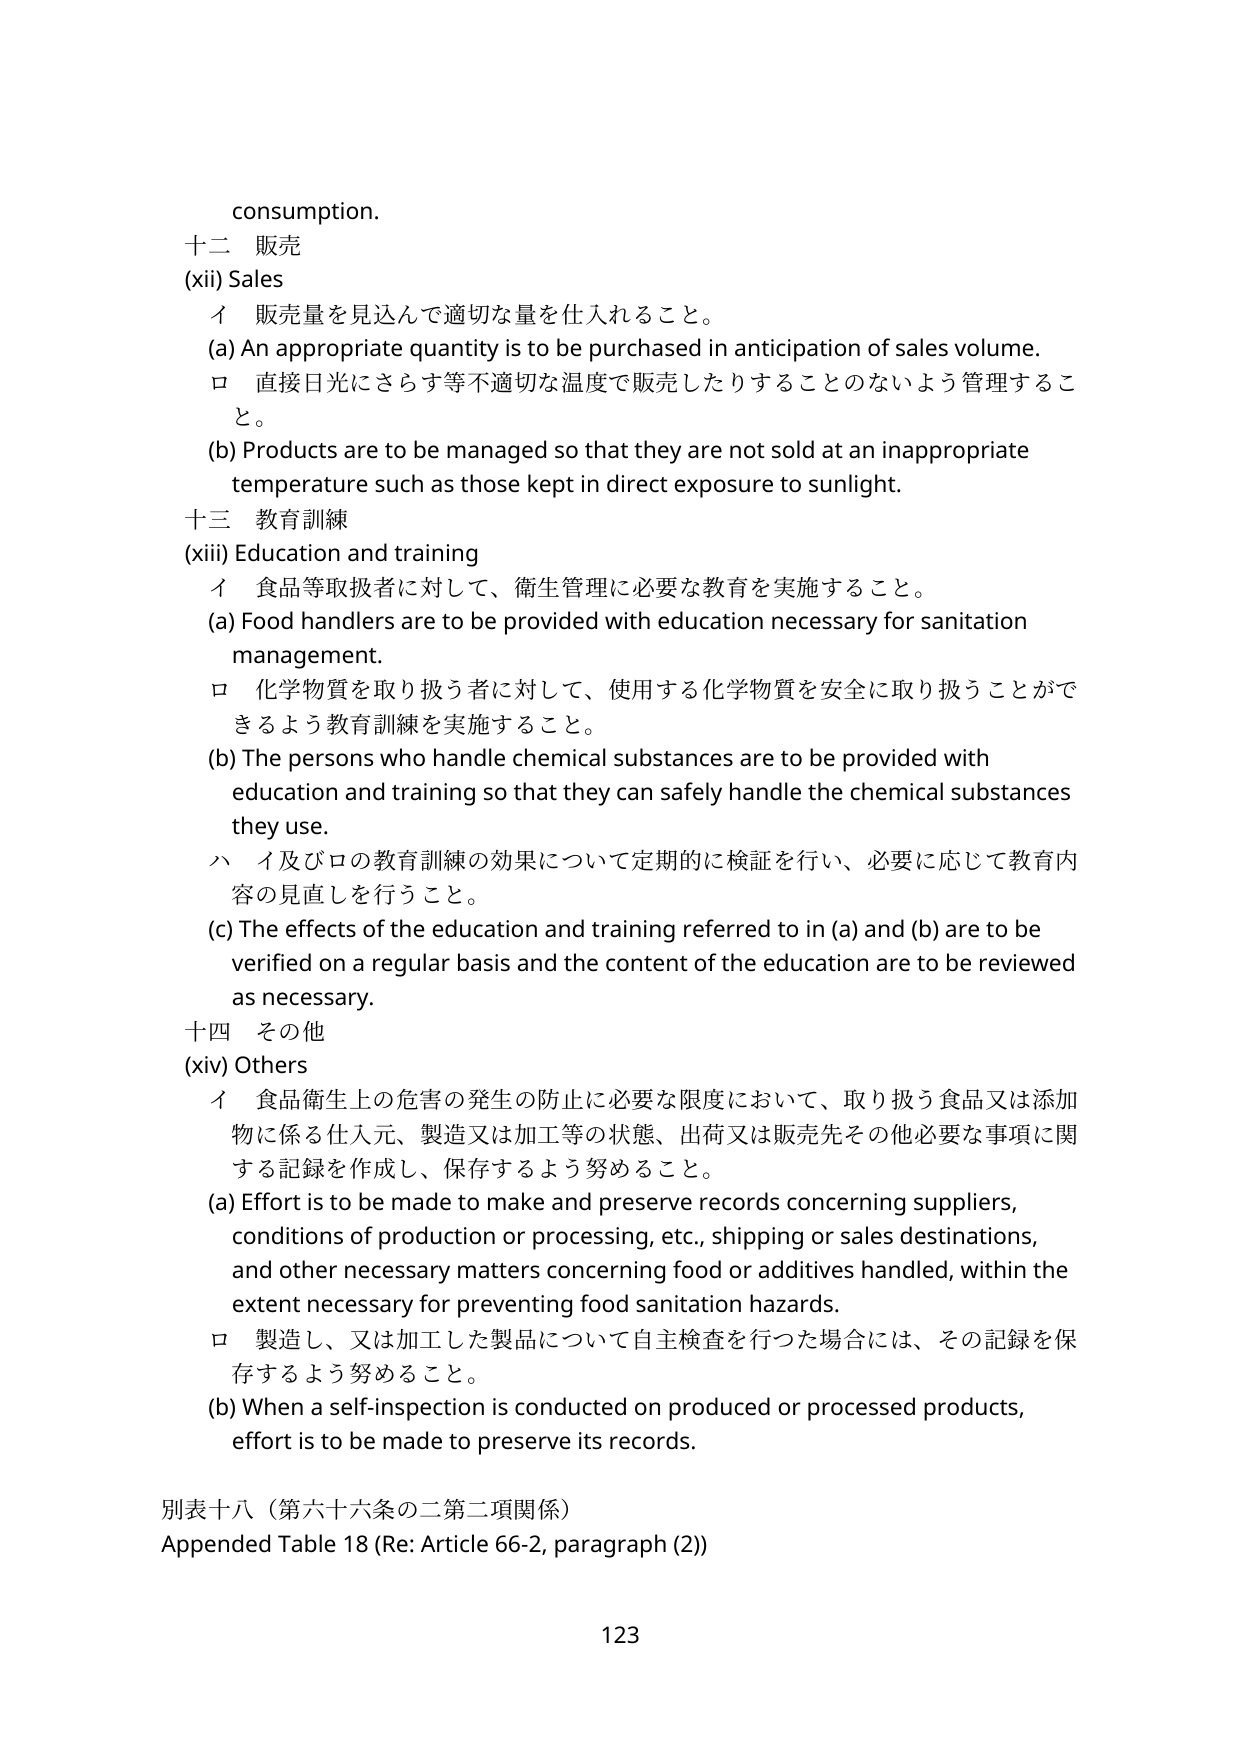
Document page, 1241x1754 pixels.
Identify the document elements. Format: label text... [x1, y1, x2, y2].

text 別表十八（第六十六条の二第二項関係） [161, 1492, 1079, 1526]
text (a) Effort is to be made to make and preserve records concerning suppliers, conditions of production or processing, etc., shipping or sales destinations, and other necessary matters concerning food or additives handled, within the extent necessary for preventing food sanitation hazards. [207, 1184, 1079, 1321]
text 十三 教育訓練 [184, 501, 1079, 535]
text イ 販売量を見込んで適切な量を仕入れること。 [207, 296, 1079, 330]
text イ 食品等取扱者に対して、衛生管理に必要な教育を実施すること。 [207, 569, 1079, 604]
text (c) The effects of the education and training referred to in (a) and (b) are to be verified on a regular basis and the content of the education are to be reviewed as necessary. [207, 911, 1079, 1014]
text Appended Table 18 (Re: Article 66-2, paragraph (2)) [161, 1526, 1079, 1560]
text (a) An appropriate quantity is to be purchased in anticipation of sales volume. [207, 330, 1079, 364]
text イ 食品衛生上の危害の発生の防止に必要な限度において、取り扱う食品又は添加物に係る仕入元、製造又は加工等の状態、出荷又は販売先その他必要な事項に関する記録を作成し、保存するよう努めること。 [207, 1082, 1079, 1184]
text 十二 販売 [184, 228, 1079, 262]
text (xiv) Others [184, 1048, 1079, 1082]
text ロ 製造し、又は加工した製品について自主検査を行つた場合には、その記録を保存するよう努めること。 [207, 1321, 1079, 1389]
text (a) Food handlers are to be provided with education necessary for sanitation management. [207, 604, 1079, 672]
text (b) Products are to be managed so that they are not sold at an inappropriate temperature such as those kept in direct exposure to sunlight. [207, 433, 1079, 501]
text ロ 化学物質を取り扱う者に対して、使用する化学物質を安全に取り扱うことができるよう教育訓練を実施すること。 [207, 672, 1079, 740]
text (b) When a self-inspection is conducted on produced or processed products, effort is to be made to preserve its records. [207, 1389, 1079, 1458]
text (xiii) Education and training [184, 535, 1079, 569]
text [207, 194, 1079, 228]
text (b) The persons who handle chemical substances are to be provided with education and training so that they can safely handle the chemical substances they use. [207, 740, 1079, 843]
text ハ イ及びロの教育訓練の効果について定期的に検証を行い、必要に応じて教育内容の見直しを行うこと。 [207, 843, 1079, 911]
text (xii) Sales [184, 262, 1079, 296]
text 十四 その他 [184, 1014, 1079, 1048]
text ロ 直接日光にさらす等不適切な温度で販売したりすることのないよう管理すること。 [207, 364, 1079, 433]
